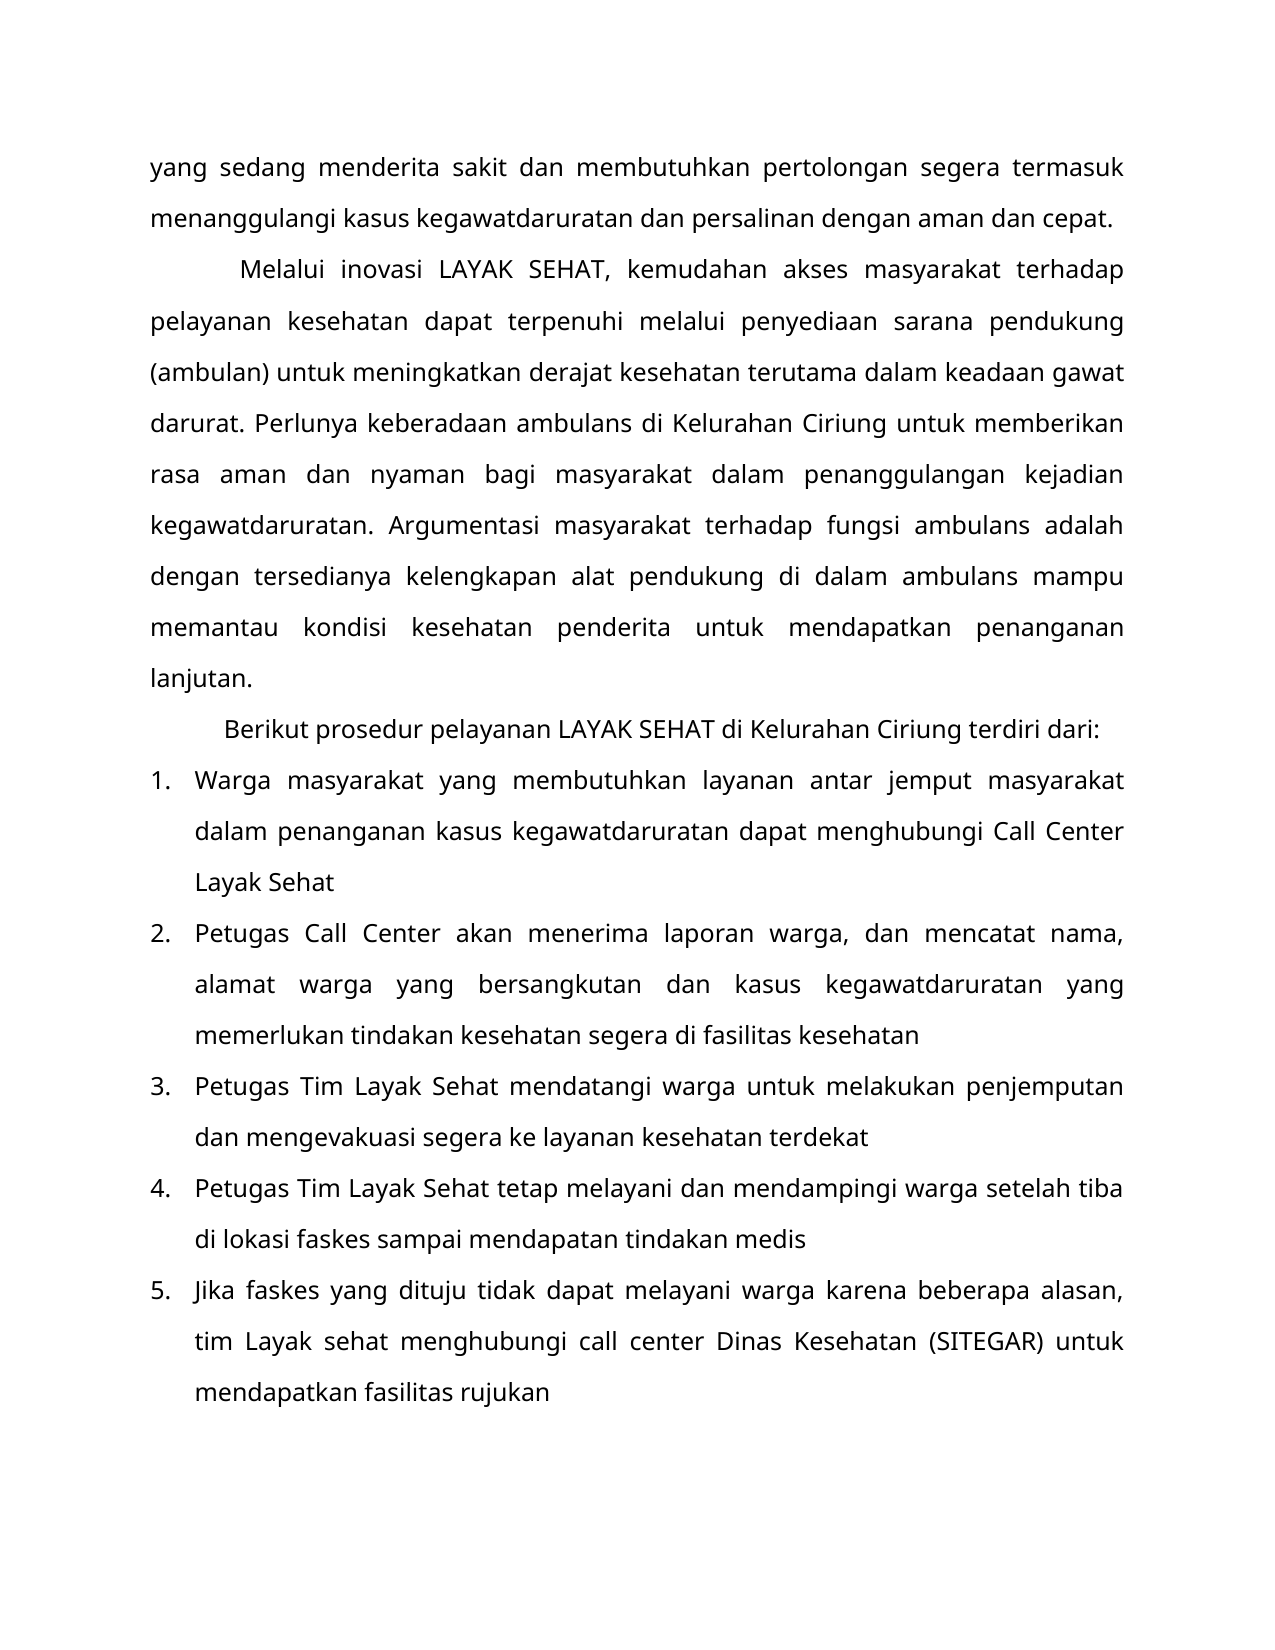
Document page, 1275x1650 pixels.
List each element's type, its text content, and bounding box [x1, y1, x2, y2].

list Warga masyarakat yang membutuhkan layanan antar jemput masyarakat dalam penanganan kasus kegawatdaruratan dapat menghubungi Call Center Layak Sehat [150, 762, 1125, 899]
list Jika faskes yang dituju tidak dapat melayani warga karena beberapa alasan, tim Layak sehat menghubungi call center Dinas Kesehatan (SITEGAR) untuk mendapatkan fasilitas rujukan [150, 1273, 1125, 1409]
list Petugas Call Center akan menerima laporan warga, dan mencatat nama, alamat warga yang bersangkutan dan kasus kegawatdaruratan yang memerlukan tindakan kesehatan segera di fasilitas kesehatan [150, 916, 1125, 1052]
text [150, 150, 1125, 235]
text Berikut prosedur pelayanan LAYAK SEHAT di Kelurahan Ciriung terdiri dari: [150, 711, 1125, 746]
list Petugas Tim Layak Sehat tetap melayani dan mendampingi warga setelah tiba di lokasi faskes sampai mendapatan tindakan medis [150, 1171, 1125, 1256]
list Petugas Tim Layak Sehat mendatangi warga untuk melakukan penjemputan dan mengevakuasi segera ke layanan kesehatan terdekat [150, 1069, 1125, 1154]
text Melalui inovasi LAYAK SEHAT, kemudahan akses masyarakat terhadap pelayanan kesehatan dapat terpenuhi melalui penyediaan sarana pendukung (ambulan) untuk meningkatkan derajat kesehatan terutama dalam keadaan gawat darurat. Perlunya keberadaan ambulans di Kelurahan Ciriung untuk memberikan rasa aman dan nyaman bagi masyarakat dalam penanggulangan kejadian kegawatdaruratan. Argumentasi masyarakat terhadap fungsi ambulans adalah dengan tersedianya kelengkapan alat pendukung di dalam ambulans mampu memantau kondisi kesehatan penderita untuk mendapatkan penanganan lanjutan. [150, 252, 1125, 694]
